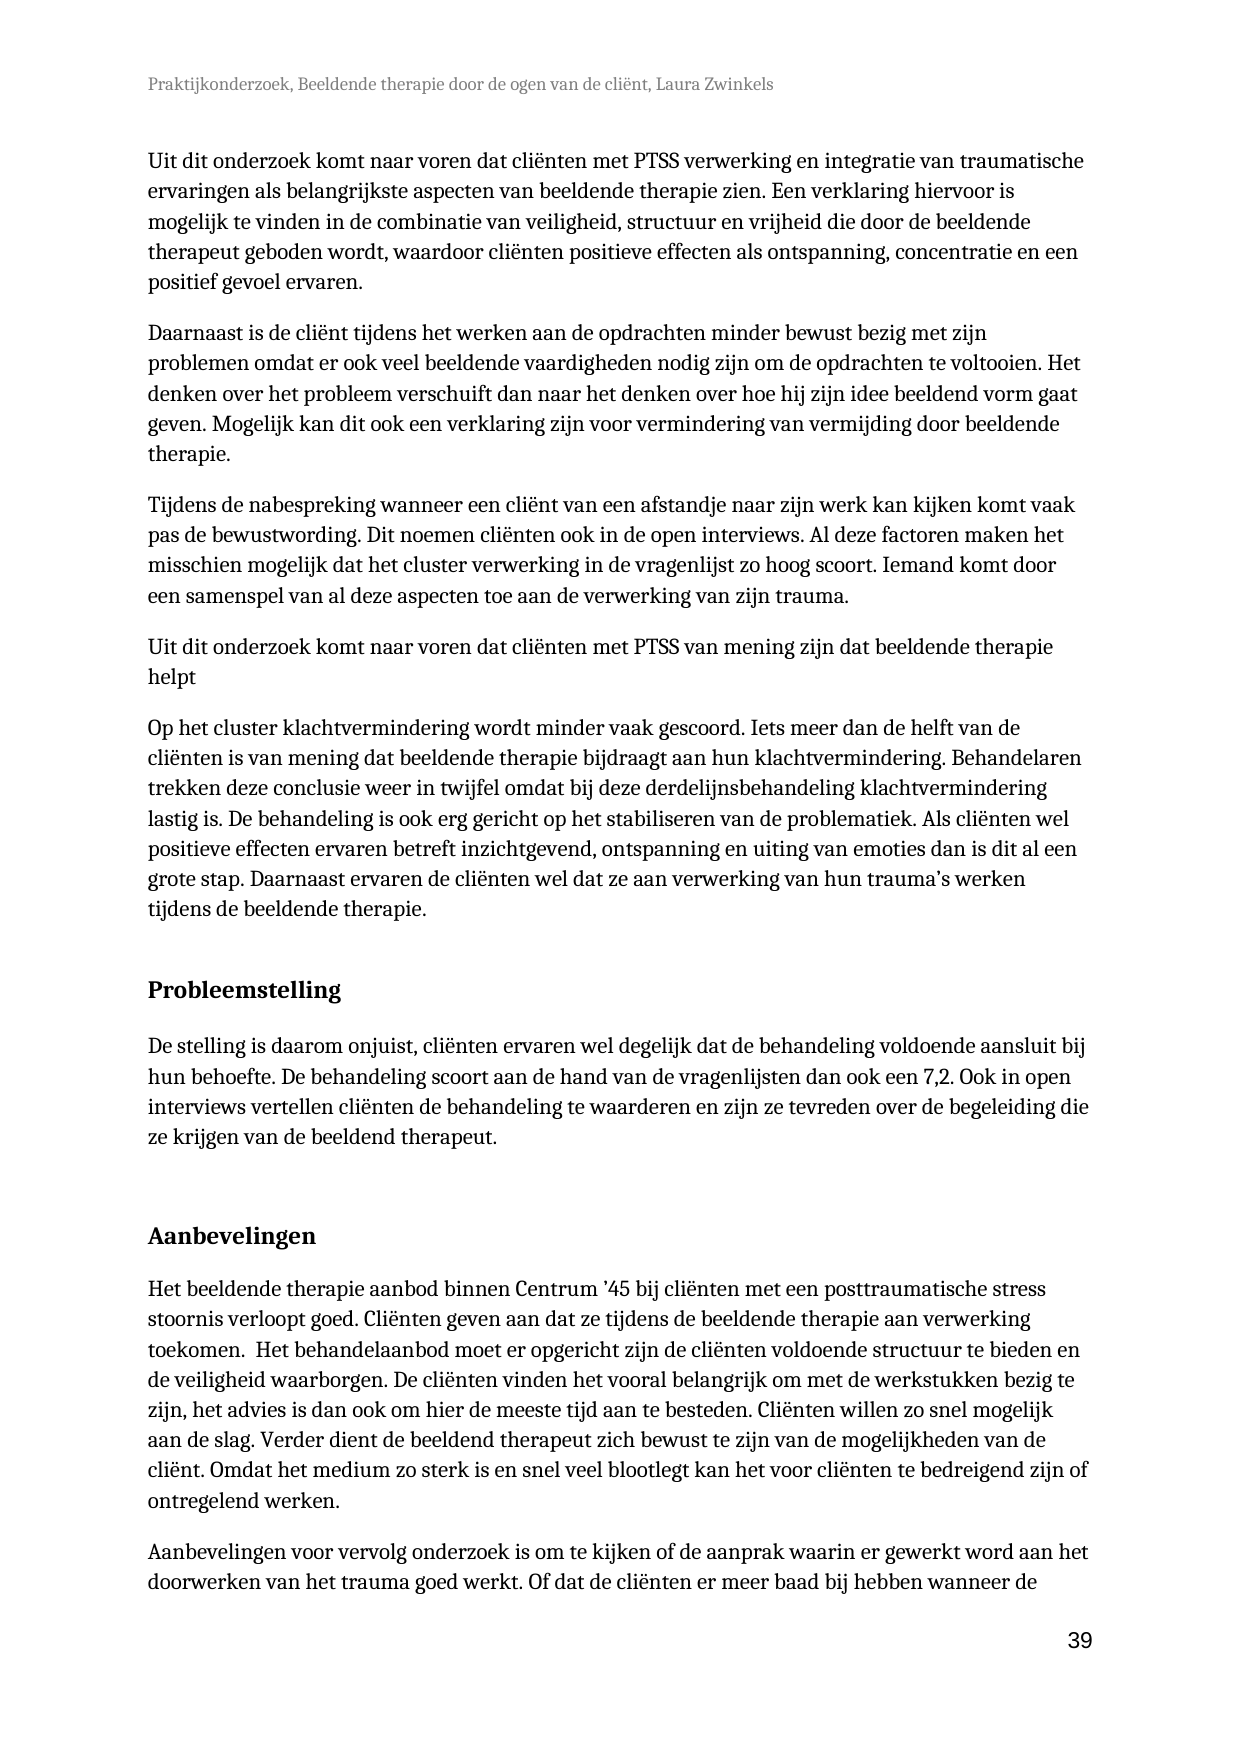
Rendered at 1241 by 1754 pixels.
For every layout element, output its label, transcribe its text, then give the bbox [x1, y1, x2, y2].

text De stelling is daarom onjuist, cliënten ervaren wel degelijk dat de behandeling voldoende aansluit bij hun behoefte. De behandeling scoort aan de hand van de vragenlijsten dan ook een 7,2. Ook in open interviews vertellen cliënten de behandeling te waarderen en zijn ze tevreden over de begeleiding die ze krijgen van de beeldend therapeut. [148, 1033, 1093, 1150]
text Daarnaast is de cliënt tijdens het werken aan de opdrachten minder bewust bezig met zijn problemen omdat er ook veel beeldende vaardigheden nodig zijn om de opdrachten te voltooien. Het denken over het probleem verschuift dan naar het denken over hoe hij zijn idee beeldend vorm gaat geven. Mogelijk kan dit ook een verklaring zijn voor vermindering van vermijding door beeldende therapie. [148, 320, 1093, 467]
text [148, 1538, 1093, 1595]
text Probleemstelling [148, 976, 1093, 1004]
text Aanbevelingen [148, 1222, 1093, 1251]
text Uit dit onderzoek komt naar voren dat cliënten met PTSS verwerking en integratie van traumatische ervaringen als belangrijkste aspecten van beeldende therapie zien. Een verklaring hiervoor is mogelijk te vinden in de combinatie van veiligheid, structuur en vrijheid die door de beeldende therapeut geboden wordt, waardoor cliënten positieve effecten als ontspanning, concentratie en een positief gevoel ervaren. [148, 148, 1093, 295]
text Tijdens de nabespreking wanneer een cliënt van een afstandje naar zijn werk kan kijken komt vaak pas de bewustwording. Dit noemen cliënten ook in de open interviews. Al deze factoren maken het misschien mogelijk dat het cluster verwerking in de vragenlijst zo hoog scoort. Iemand komt door een samenspel van al deze aspecten toe aan de verwerking van zijn trauma. [148, 492, 1093, 609]
text Uit dit onderzoek komt naar voren dat cliënten met PTSS van mening zijn dat beeldende therapie helpt [148, 633, 1093, 690]
text Het beeldende therapie aanbod binnen Centrum ’45 bij cliënten met een posttraumatische stress stoornis verloopt goed. Cliënten geven aan dat ze tijdens de beeldende therapie aan verwerking toekomen. [148, 1276, 1093, 1514]
